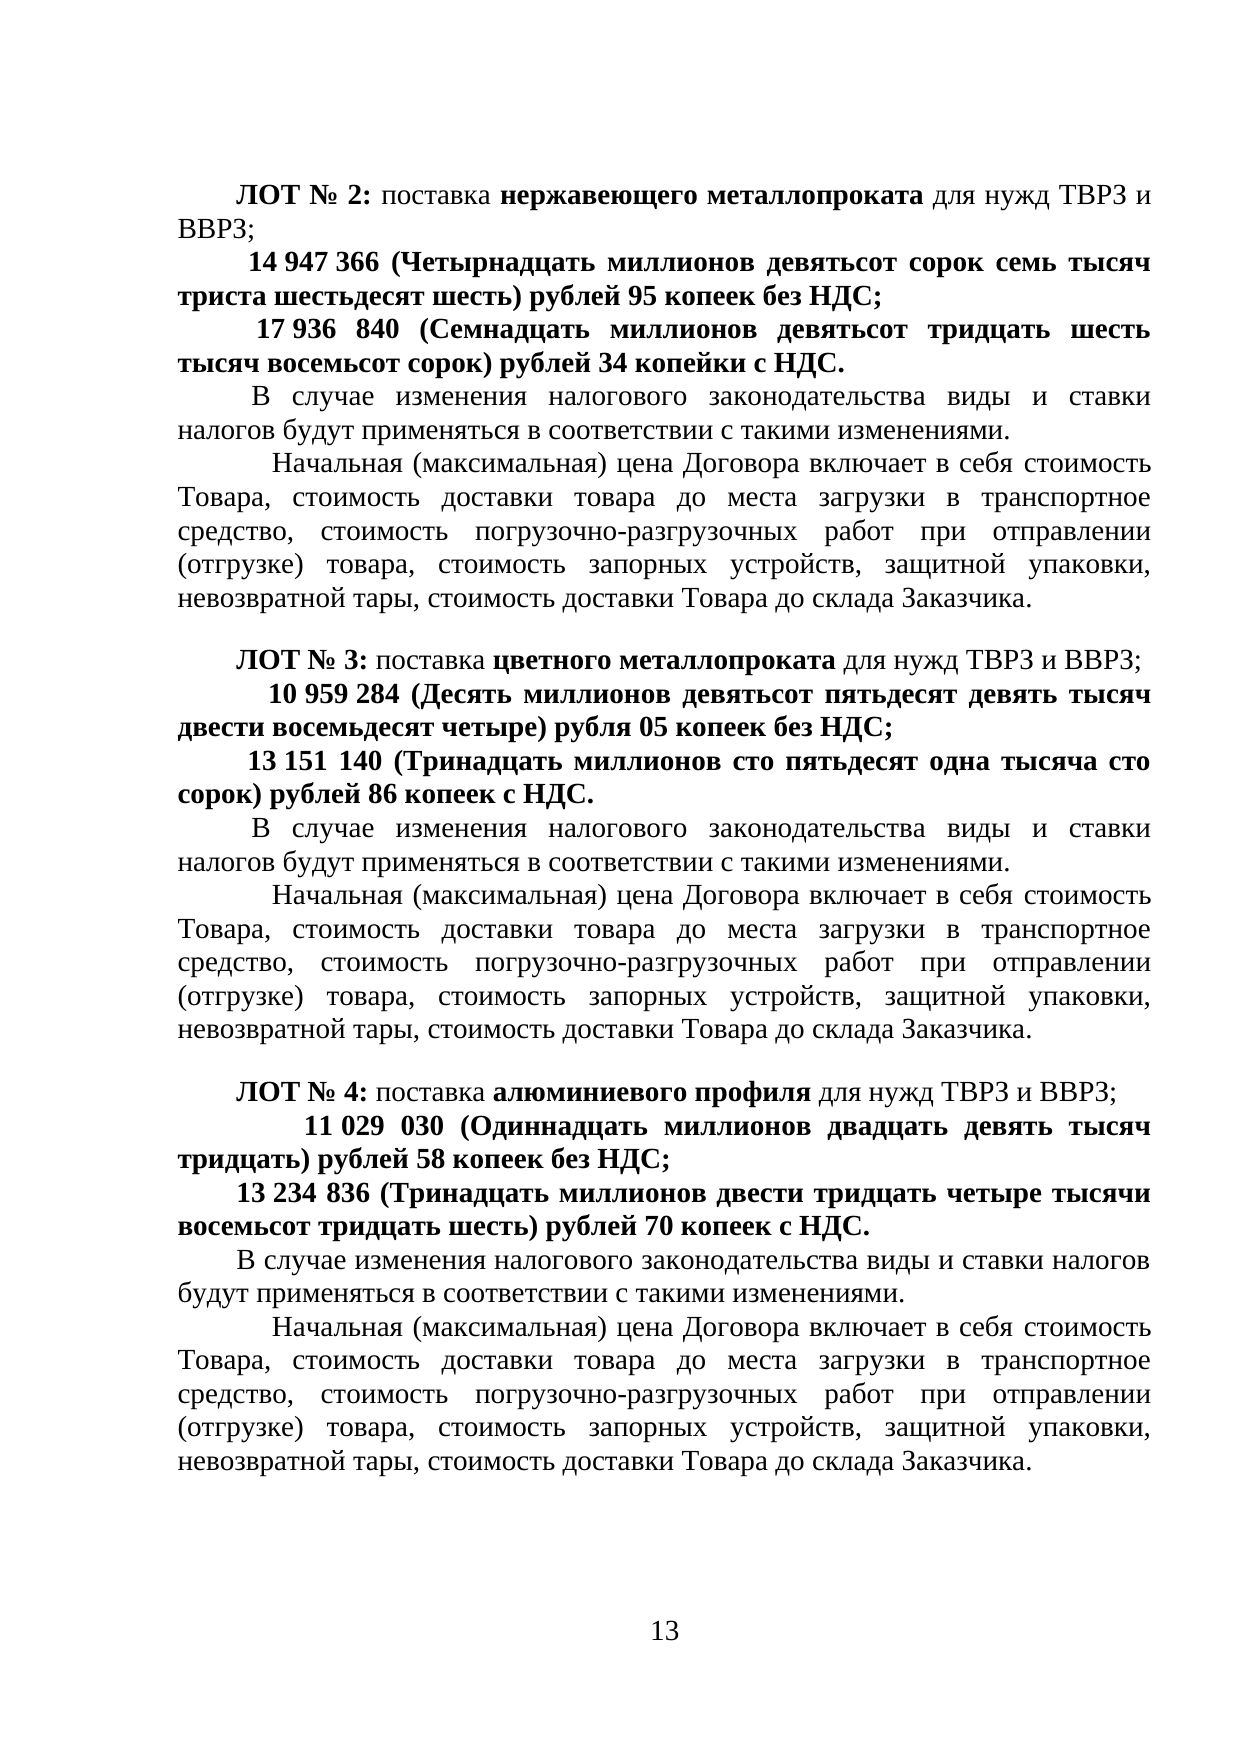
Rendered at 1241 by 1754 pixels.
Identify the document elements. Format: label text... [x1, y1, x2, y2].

text 13 234 836 (Тринадцать миллионов двести тридцать четыре тысячи восемьсот тридцать шесть) рублей 70 копеек с НДС. [177, 1175, 1152, 1242]
text 13 151 140 (Тринадцать миллионов сто пятьдесят одна тысяча сто сорок) рублей 86 копеек с НДС. [177, 743, 1152, 810]
text 11 029 030 (Одиннадцать миллионов двадцать девять тысяч тридцать) рублей 58 копеек без НДС; [177, 1108, 1152, 1175]
text 10 959 284 (Десять миллионов девятьсот пятьдесят девять тысяч двести восемьдесят четыре) рубля 05 копеек без НДС; [177, 676, 1152, 743]
text ЛОТ № 2: поставка нержавеющего металлопроката для нужд ТВРЗ и ВВРЗ; [177, 177, 1152, 244]
text ЛОТ № 4: поставка алюминиевого профиля для нужд ТВРЗ и ВВРЗ; [177, 1074, 1152, 1108]
text В случае изменения налогового законодательства виды и ставки налогов будут применяться в соответствии с такими изменениями. [177, 810, 1152, 877]
text В случае изменения налогового законодательства виды и ставки налогов будут применяться в соответствии с такими изменениями. [177, 1242, 1152, 1309]
text 17 936 840 (Семнадцать миллионов девятьсот тридцать шесть тысяч восемьсот сорок) рублей 34 копейки с НДС. [177, 311, 1152, 378]
text 14 947 366 (Четырнадцать миллионов девятьсот сорок семь тысяч триста шестьдесят шесть) рублей 95 копеек без НДС; [177, 244, 1152, 311]
text ЛОТ № 3: поставка цветного металлопроката для нужд ТВРЗ и ВВРЗ; [177, 642, 1152, 676]
text В случае изменения налогового законодательства виды и ставки налогов будут применяться в соответствии с такими изменениями. [177, 378, 1152, 446]
